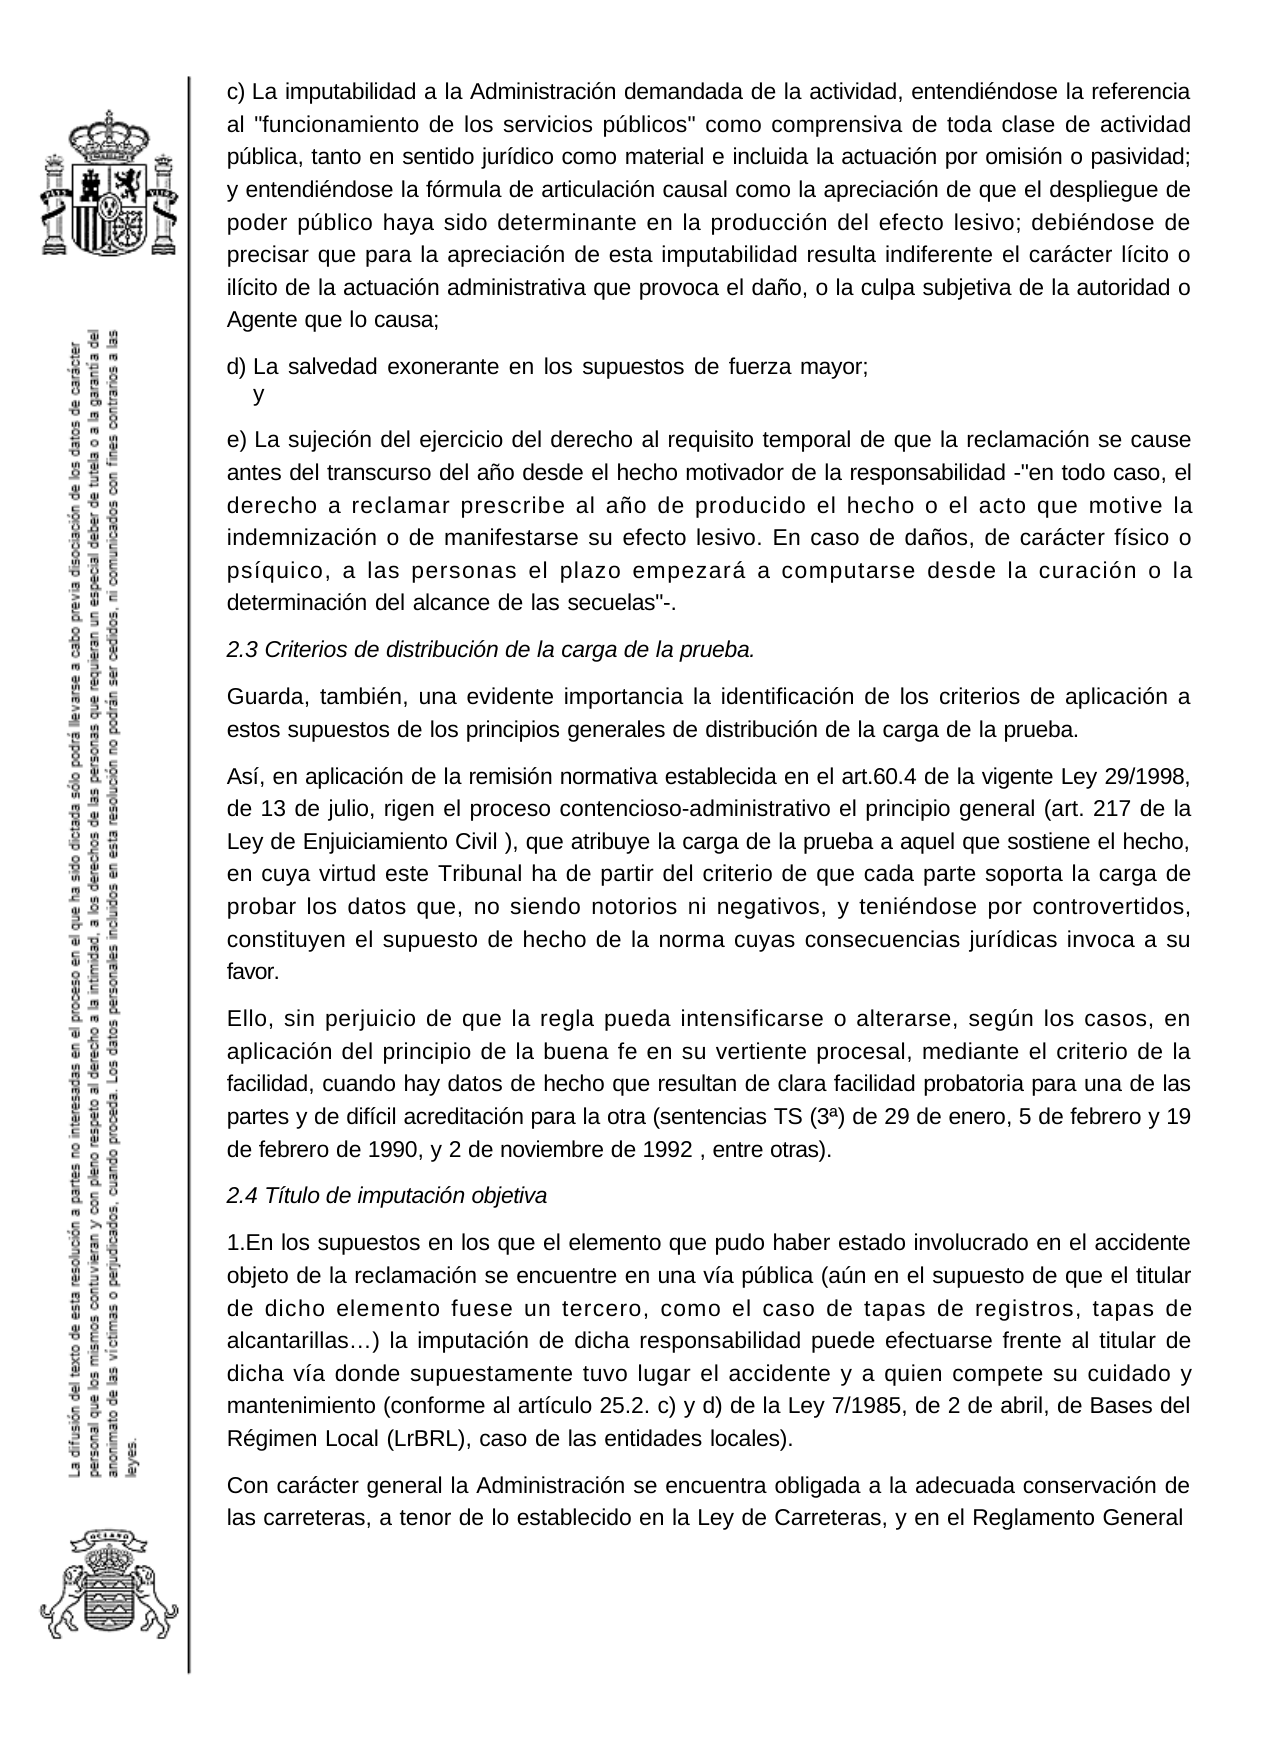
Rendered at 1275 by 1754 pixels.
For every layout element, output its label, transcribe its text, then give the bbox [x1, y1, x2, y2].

text Así, en aplicación de la remisión normativa establecida en el art.60.4 de la vigente Ley 29/1998, de 13 de julio, rigen el proceso contencioso-administrativo el principio general (art. 217 de la Ley de Enjuiciamiento Civil ), que atribuye la carga de la prueba a aquel que sostiene el hecho, en cuya virtud este Tribunal ha de partir del criterio de que cada parte soporta la carga de probar los datos que, no siendo notorios ni negativos, y teniéndose por controvertidos, constituyen el supuesto de hecho de la norma cuyas consecuencias jurídicas invoca a su favor. [227, 763, 1191, 984]
text 1.En los supuestos en los que el elemento que pudo haber estado involucrado en el accidente objeto de la reclamación se encuentre en una vía pública (aún en el supuesto de que el titular de dicho elemento fuese un tercero, como el caso de tapas de registros, tapas de alcantarillas…) la imputación de dicha responsabilidad puede efectuarse frente al titular de dicha vía donde supuestamente tuvo lugar el accidente y a quien compete su cuidado y mantenimiento (conforme al artículo 25.2. c) y d) de la Ley 7/1985, de 2 de abril, de Bases del Régimen Local (LrBRL), caso de las entidades locales). [227, 1229, 1192, 1451]
list La imputabilidad a la Administración demandada de la actividad, entendiéndose la referencia al "funcionamiento de los servicios públicos" como comprensiva de toda clase de actividad pública, tanto en sentido jurídico como material e incluida la actuación por omisión o pasividad; y entendiéndose la fórmula de articulación causal como la apreciación de que el despliegue de poder público haya sido determinante en la producción del efecto lesivo; debiéndose de precisar que para la apreciación de esta imputabilidad resulta indiferente el carácter lícito o ilícito de la actuación administrativa que provoca el daño, o la culpa subjetiva de la autoridad o Agente que lo causa; [227, 78, 1191, 333]
list La sujeción del ejercicio del derecho al requisito temporal de que la reclamación se cause antes del transcurso del año desde el hecho motivador de la responsabilidad -"en todo caso, el derecho a reclamar prescribe al año de producido el hecho o el acto que motive la indemnización o de manifestarse su efecto lesivo. En caso de daños, de carácter físico o psíquico, a las personas el plazo empezará a computarse desde la curación o la determinación del alcance de las secuelas"-. [227, 426, 1192, 616]
text Guarda, también, una evidente importancia la identificación de los criterios de aplicación a estos supuestos de los principios generales de distribución de la carga de la prueba. [227, 683, 1191, 742]
text Ello, sin perjuicio de que la regla pueda intensificarse o alterarse, según los casos, en aplicación del principio de la buena fe en su vertiente procesal, mediante el criterio de la facilidad, cuando hay datos de hecho que resultan de clara facilidad probatoria para una de las partes y de difícil acreditación para la otra (sentencias TS (3ª) de 29 de enero, 5 de febrero y 19 de febrero de 1990, y 2 de noviembre de 1992 , entre otras). [227, 1005, 1192, 1162]
picture [0, 72, 199, 1711]
list Criterios de distribución de la carga de la prueba. [226, 636, 759, 663]
list La salvedad exonerante en los supuestos de fuerza mayor; y [226, 353, 869, 406]
list Título de imputación objetiva [226, 1182, 551, 1209]
text Con carácter general la Administración se encuentra obligada a la adecuada conservación de las carreteras, a tenor de lo establecido en la Ley de Carreteras, y en el Reglamento General [227, 1472, 1191, 1531]
